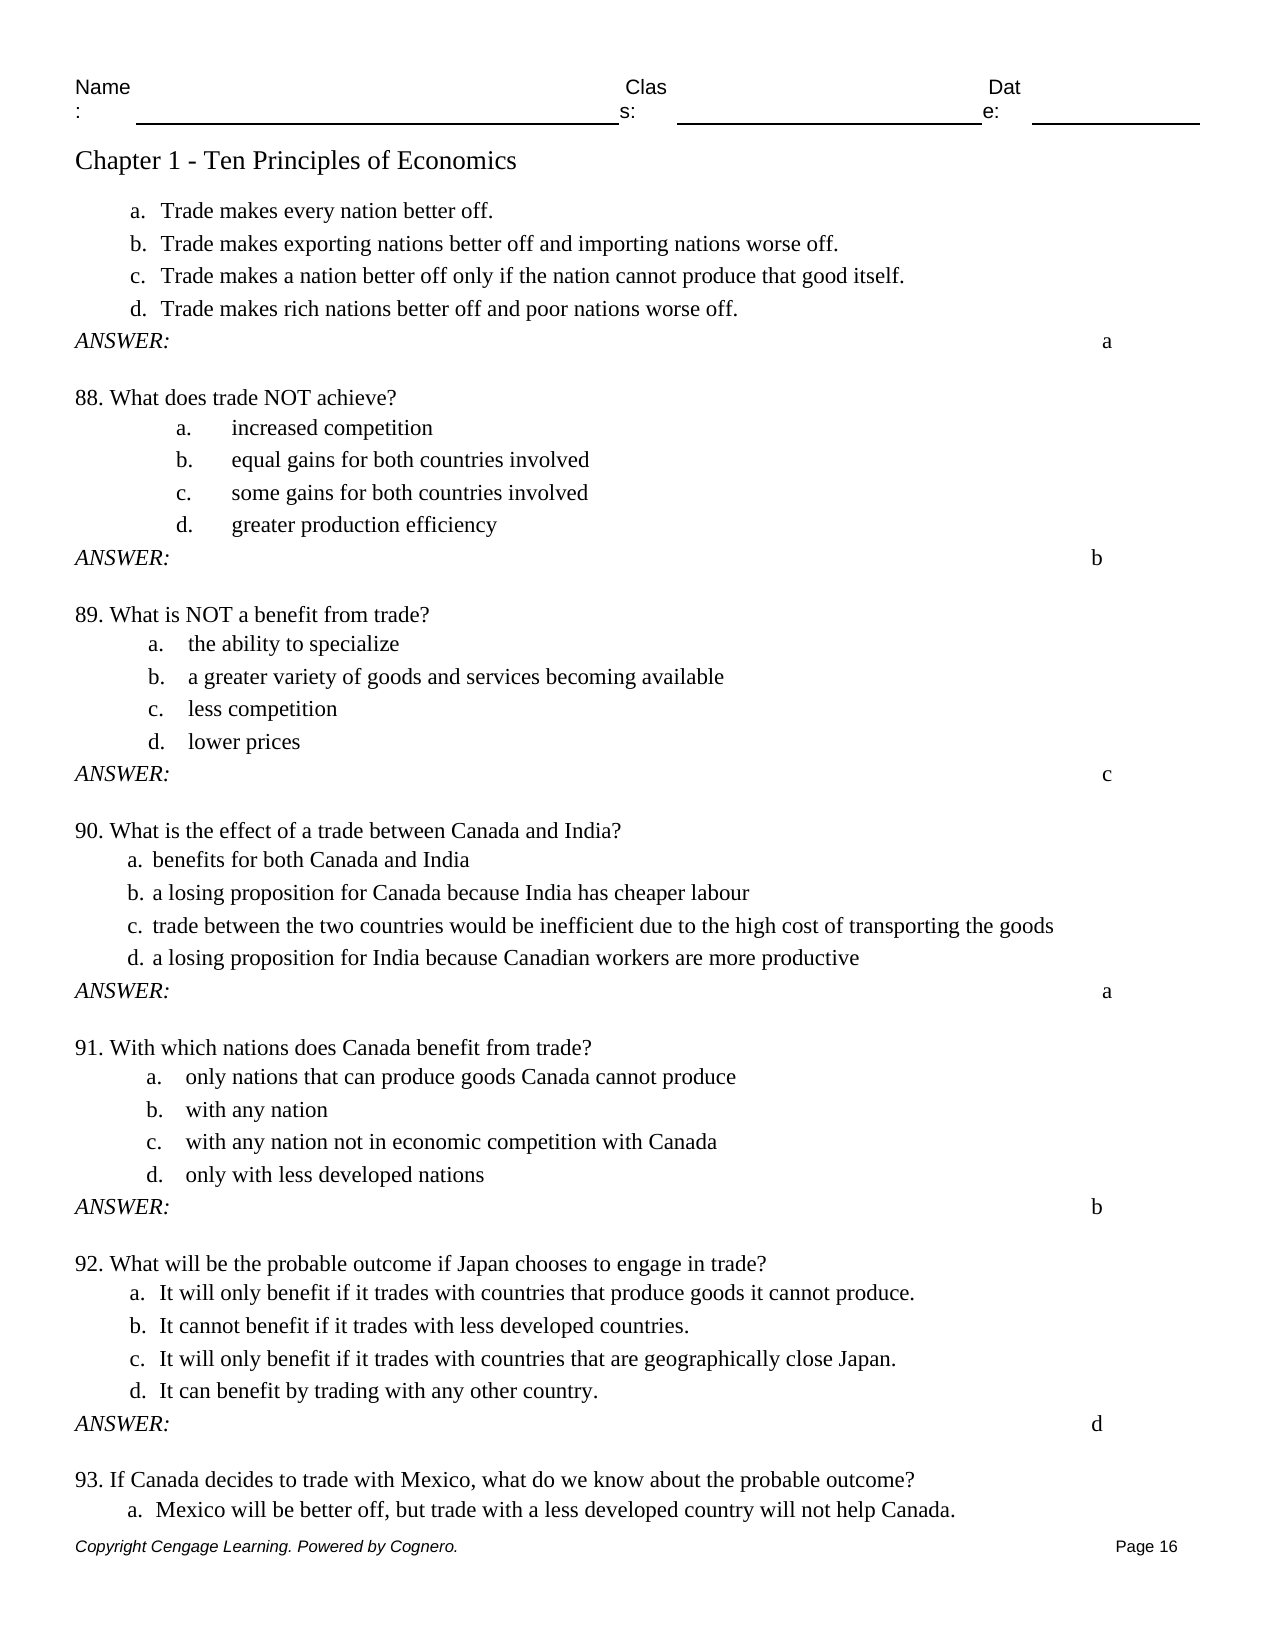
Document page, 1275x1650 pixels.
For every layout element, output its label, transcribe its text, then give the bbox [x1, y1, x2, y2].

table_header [75, 1466, 1200, 1525]
table_header 90. What is the effect of a trade between Canada and India? [75, 817, 1200, 1007]
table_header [75, 194, 1200, 357]
table_header 91. With which nations does Canada benefit from trade? [75, 1034, 1200, 1223]
table_header 88. What does trade NOT achieve? [75, 384, 1200, 574]
table_header 89. What is NOT a benefit from trade? [75, 601, 1200, 790]
table_header 92. What will be the probable outcome if Japan chooses to engage in trade? [75, 1250, 1200, 1439]
